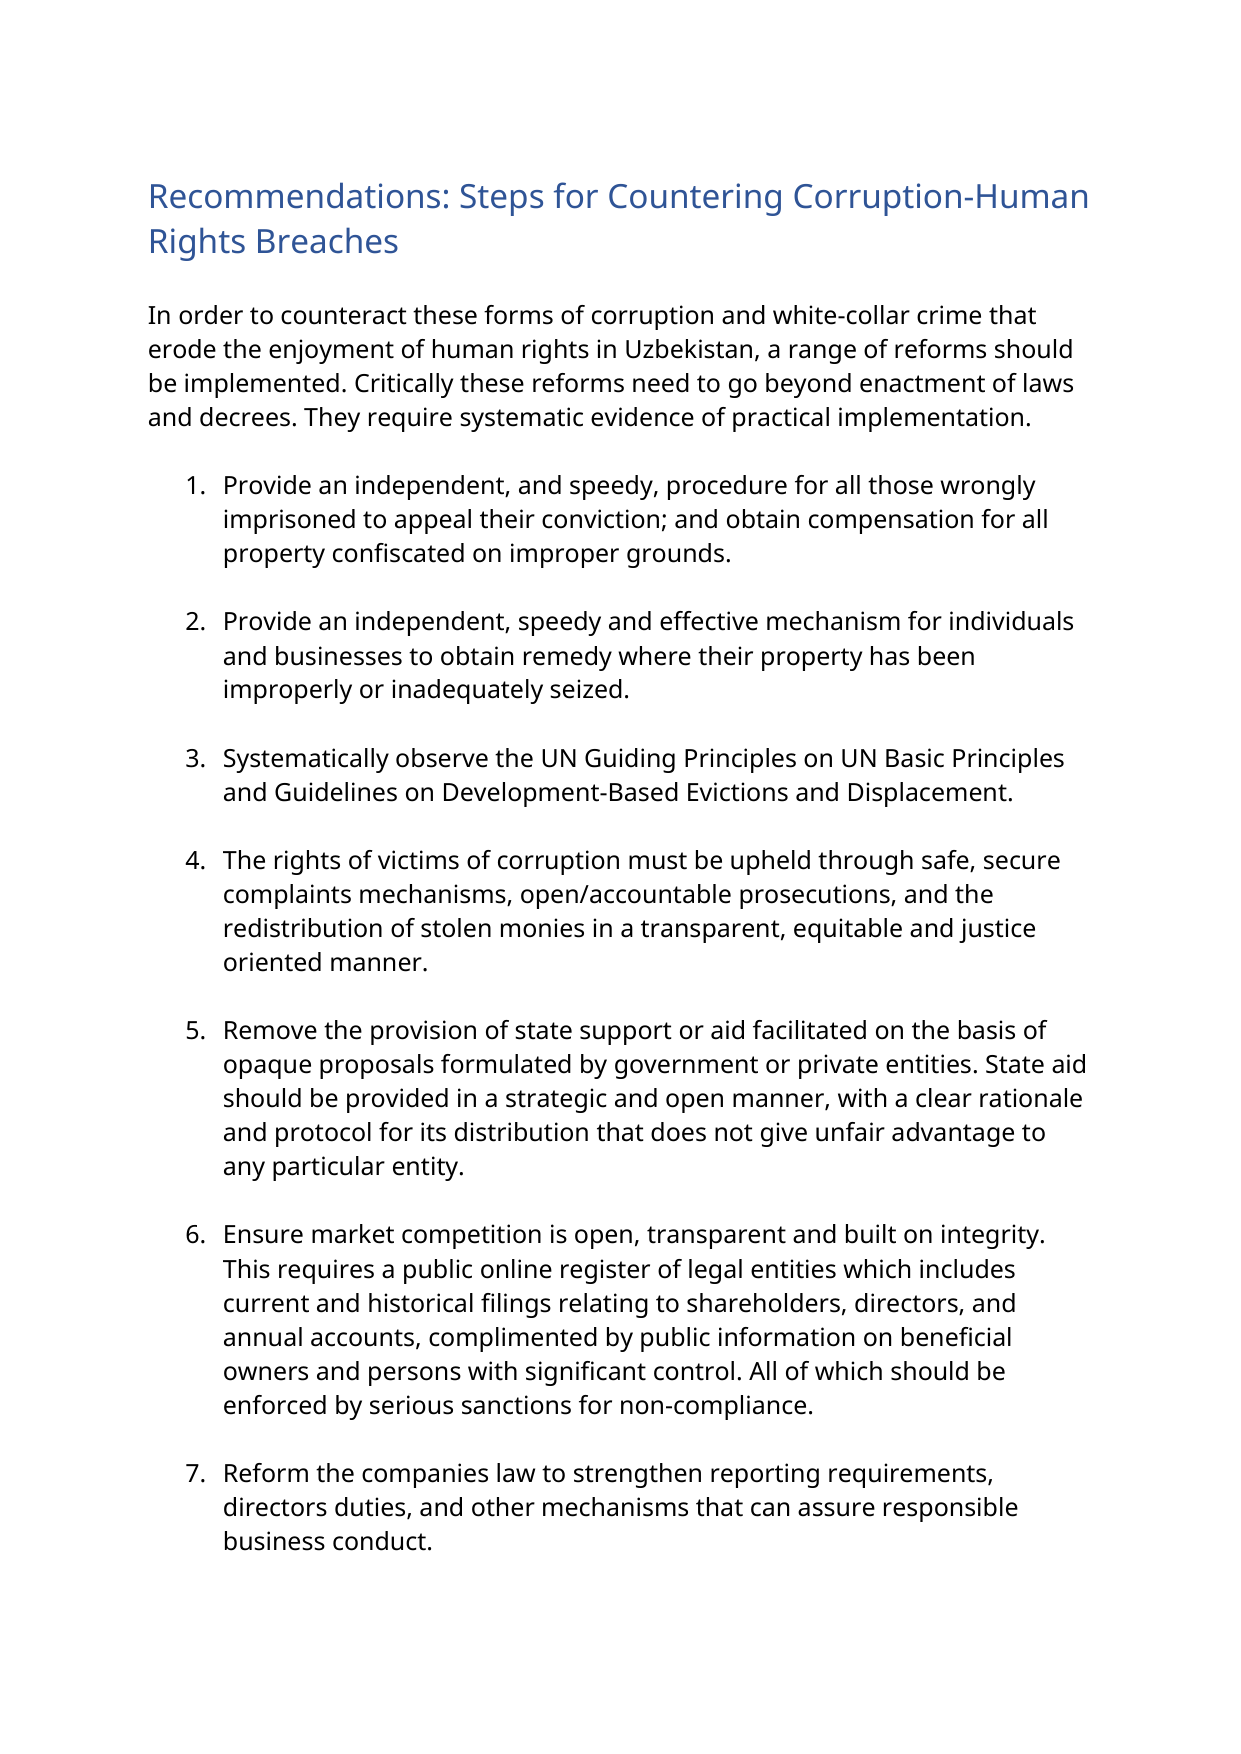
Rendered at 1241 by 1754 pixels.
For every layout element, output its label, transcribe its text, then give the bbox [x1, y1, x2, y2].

list Provide an independent, speedy and effective mechanism for individuals and businesses to obtain remedy where their property has been improperly or inadequately seized. [185, 604, 1093, 706]
list Remove the provision of state support or aid facilitated on the basis of opaque proposals formulated by government or private entities. State aid should be provided in a strategic and open manner, with a clear rationale and protocol for its distribution that does not give unfair advantage to any particular entity. [185, 1013, 1093, 1183]
list Systematically observe the UN Guiding Principles on UN Basic Principles and Guidelines on Development-Based Evictions and Displacement. [185, 740, 1093, 808]
text In order to counteract these forms of corruption and white-collar crime that erode the enjoyment of human rights in Uzbekistan, a range of reforms should be implemented. Critically these reforms need to go beyond enactment of laws and decrees. They require systematic evidence of practical implementation. [148, 297, 1093, 434]
list Provide an independent, and speedy, procedure for all those wrongly imprisoned to appeal their conviction; and obtain compensation for all property confiscated on improper grounds. [185, 468, 1093, 570]
list Ensure market competition is open, transparent and built on integrity. This requires a public online register of legal entities which includes current and historical filings relating to shareholders, directors, and annual accounts, complimented by public information on beneficial owners and persons with significant control. All of which should be enforced by serious sanctions for non-compliance. [185, 1217, 1093, 1422]
subtitle Recommendations: Steps for Countering Corruption-Human Rights Breaches [148, 173, 1093, 263]
list Reform the companies law to strengthen reporting requirements, directors duties, and other mechanisms that can assure responsible business conduct. [185, 1456, 1093, 1558]
list The rights of victims of corruption must be upheld through safe, secure complaints mechanisms, open/accountable prosecutions, and the redistribution of stolen monies in a transparent, equitable and justice oriented manner. [185, 842, 1093, 979]
